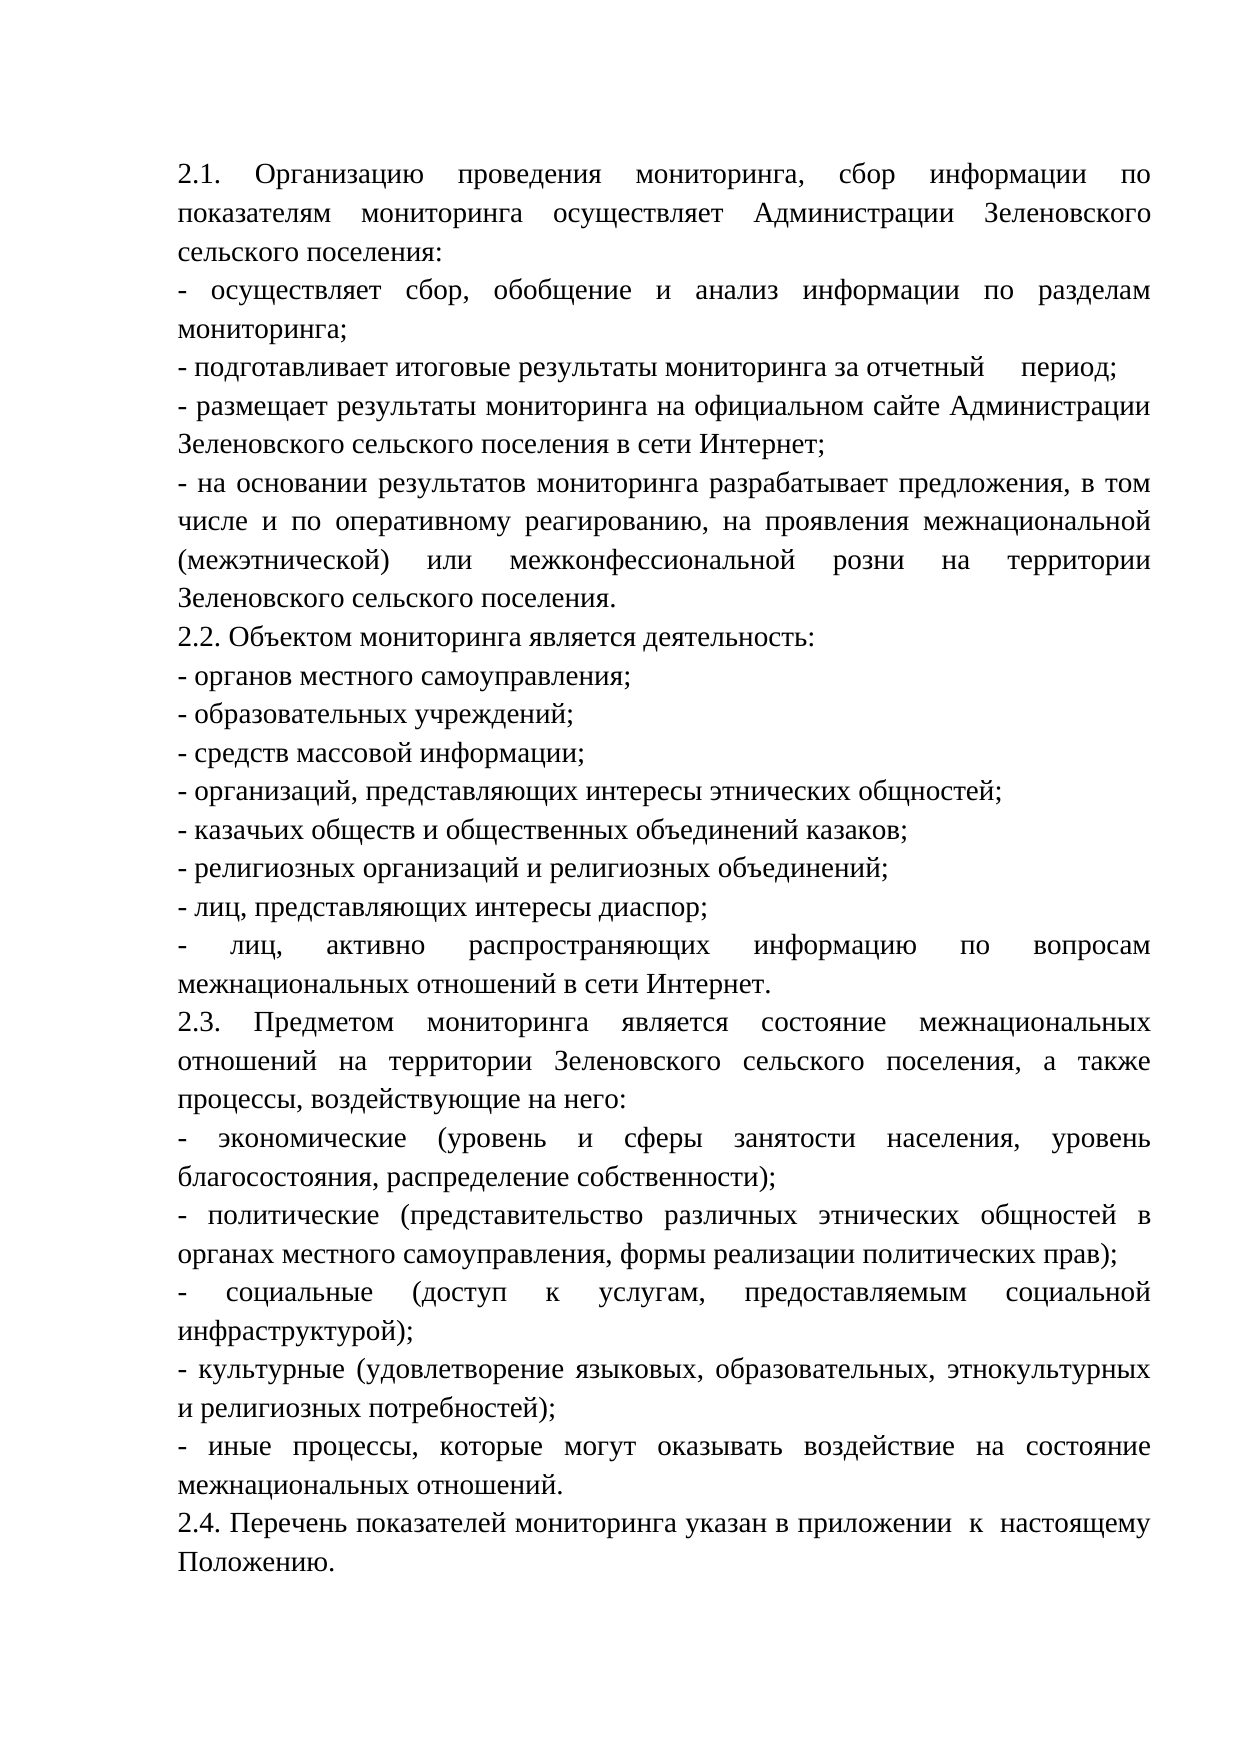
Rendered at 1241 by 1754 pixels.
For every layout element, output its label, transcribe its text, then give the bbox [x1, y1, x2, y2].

text - организаций, представляющих интересы этнических общностей; [177, 773, 1152, 807]
text - культурные (удовлетворение языковых, образовательных, этнокультурных и религиозных потребностей); [177, 1351, 1152, 1423]
text - религиозных организаций и религиозных объединений; [177, 850, 1152, 884]
text - органов местного самоуправления; [177, 658, 1152, 691]
text - осуществляет сбор, обобщение и анализ информации по разделам мониторинга; [177, 272, 1152, 344]
text - иные процессы, которые могут оказывать воздействие на состояние межнациональных отношений. [177, 1428, 1152, 1501]
text 2.4. Перечень показателей мониторинга указан в приложении к настоящему Положению. [177, 1506, 1152, 1578]
text - на основании результатов мониторинга разрабатывает предложения, в том числе и по оперативному реагированию, на проявления межнациональной (межэтнической) или межконфессиональной розни на территории Зеленовского сельского поселения. [177, 465, 1152, 614]
text - лиц, активно распространяющих информацию по вопросам межнациональных отношений в сети Интернет. [177, 927, 1152, 999]
text - экономические (уровень и сферы занятости населения, уровень благосостояния, распределение собственности); [177, 1120, 1152, 1192]
text - средств массовой информации; [177, 735, 1152, 768]
text 2.2. Объектом мониторинга является деятельность: [177, 619, 1152, 653]
text - социальные (доступ к услугам, предоставляемым социальной инфраструктурой); [177, 1274, 1152, 1346]
text - размещает результаты мониторинга на официальном сайте Администрации Зеленовского сельского поселения в сети Интернет; [177, 388, 1152, 460]
text - образовательных учреждений; [177, 696, 1152, 730]
text - подготавливает итоговые результаты мониторинга за отчетный период; [177, 349, 1152, 383]
text 2.1. Организацию проведения мониторинга, сбор информации по показателям мониторинга осуществляет Администрации Зеленовского сельского поселения: [177, 157, 1152, 267]
text - казачьих обществ и общественных объединений казаков; [177, 812, 1152, 845]
text - политические (представительство различных этнических общностей в органах местного самоуправления, формы реализации политических прав); [177, 1197, 1152, 1269]
text - лиц, представляющих интересы диаспор; [177, 889, 1152, 922]
text 2.3. Предметом мониторинга является состояние межнациональных отношений на территории Зеленовского сельского поселения, а также процессы, воздействующие на него: [177, 1004, 1152, 1115]
